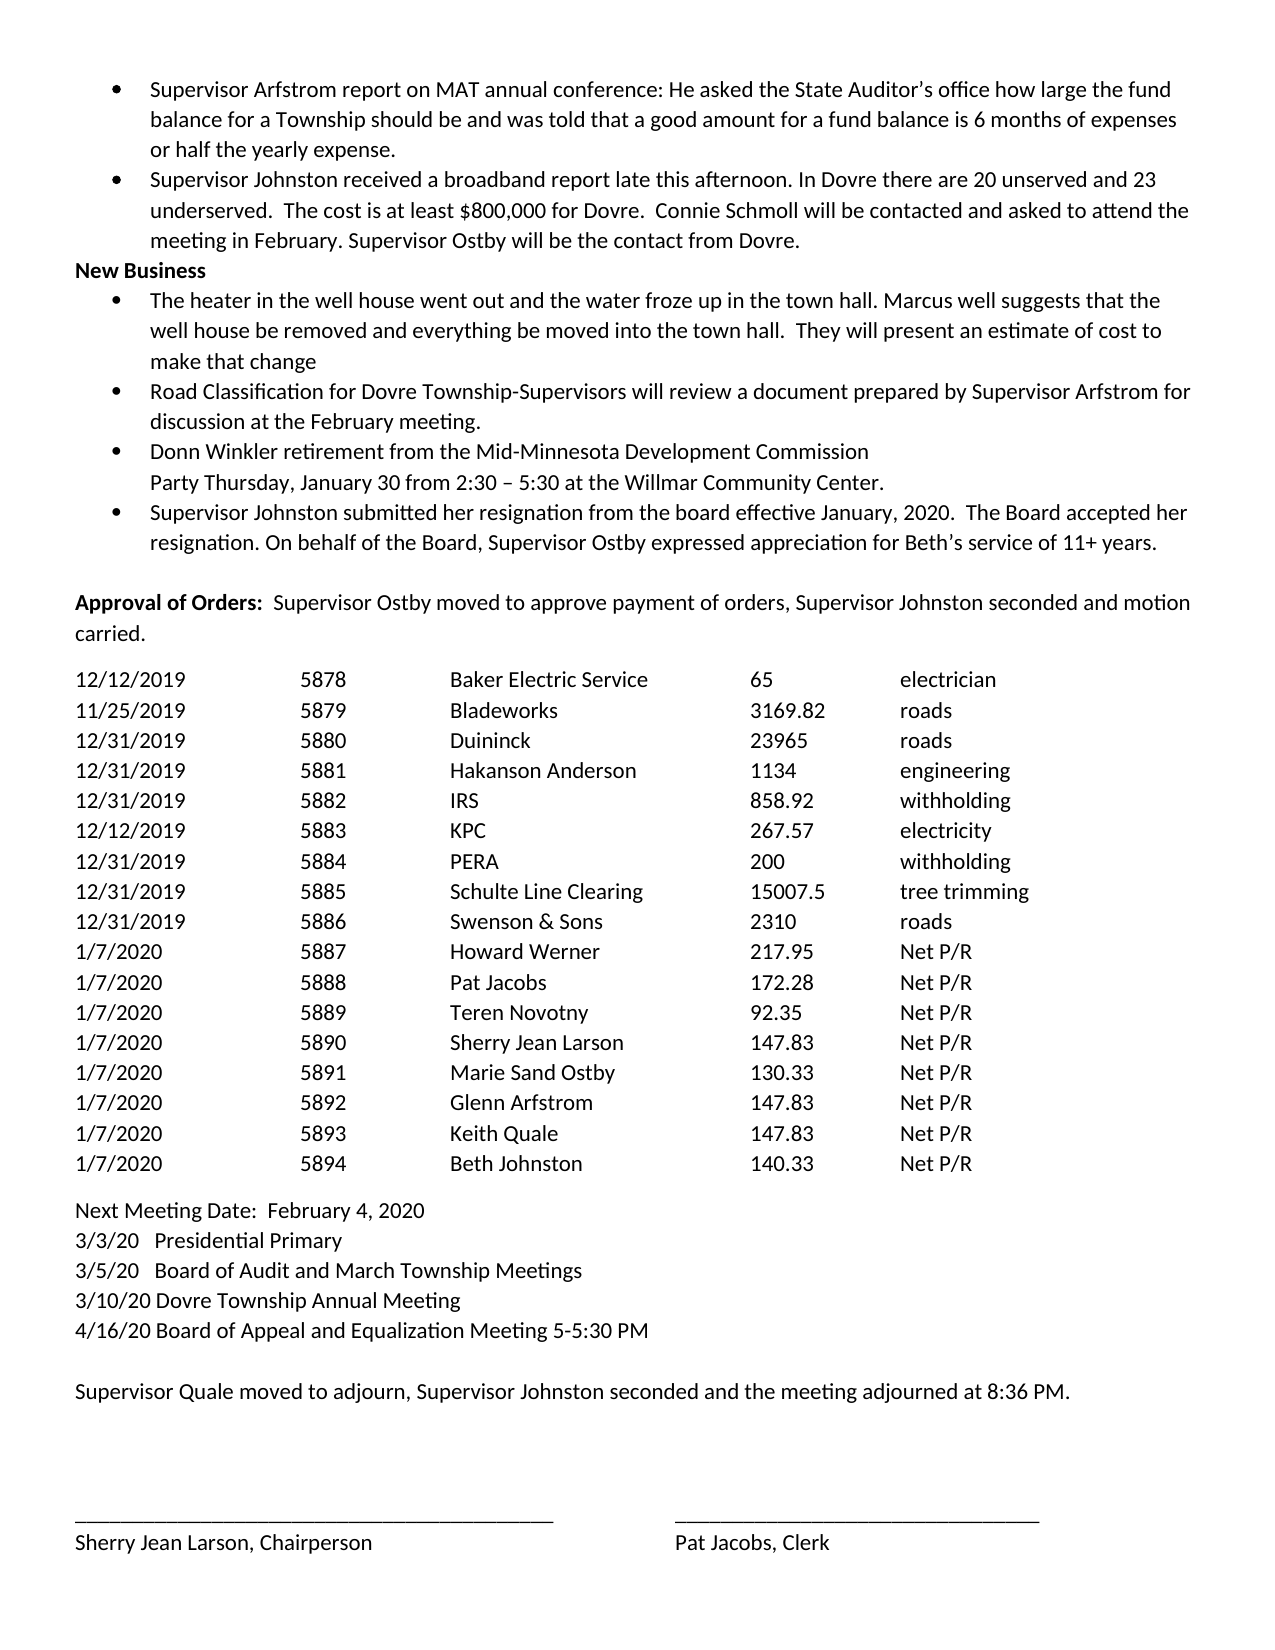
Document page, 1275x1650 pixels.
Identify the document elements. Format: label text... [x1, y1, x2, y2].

text 12/31/2019 5884 PERA 200 withholding [75, 847, 1200, 875]
text 3/10/20 Dovre Township Annual Meeting [75, 1286, 1200, 1314]
text 12/31/2019 5880 Duininck 23965 roads [75, 726, 1200, 754]
text New Business [75, 256, 1200, 284]
text 1/7/2020 5892 Glenn Arfstrom 147.83 Net P/R [75, 1088, 1200, 1117]
list Donn Winkler retirement from the Mid-Minnesota Development Commission [112, 437, 1200, 466]
text 11/25/2019 5879 Bladeworks 3169.82 roads [75, 696, 1200, 724]
text 4/16/20 Board of Appeal and Equalization Meeting 5-5:30 PM [75, 1317, 1200, 1345]
text 1/7/2020 5890 Sherry Jean Larson 147.83 Net P/R [75, 1028, 1200, 1056]
text Next Meeting Date: February 4, 2020 [75, 1196, 1200, 1224]
text 3/5/20 Board of Audit and March Township Meetings [75, 1256, 1200, 1284]
list Supervisor Johnston received a broadband report late this afternoon. In Dovre there are 20 unserved and 23 underserved. The cost is at least $800,000 for Dovre. Connie Schmoll will be contacted and asked to attend the meeting in February. Supervisor Ostby will be the contact from Dovre. [112, 166, 1200, 254]
text 1/7/2020 5891 Marie Sand Ostby 130.33 Net P/R [75, 1058, 1200, 1086]
text 12/12/2019 5883 KPC 267.57 electricity [75, 817, 1200, 845]
text 12/31/2019 5881 Hakanson Anderson 1134 engineering [75, 756, 1200, 784]
list The heater in the well house went out and the water froze up in the town hall. Marcus well suggests that the well house be removed and everything be moved into the town hall. They will present an estimate of cost to make that change [112, 286, 1200, 375]
text 12/31/2019 5882 IRS 858.92 withholding [75, 786, 1200, 814]
text __________________________________________ ________________________________ [75, 1498, 1200, 1526]
text 1/7/2020 5888 Pat Jacobs 172.28 Net P/R [75, 968, 1200, 996]
text 12/12/2019 5878 Baker Electric Service 65 electrician [75, 666, 1200, 694]
list Supervisor Arfstrom report on MAT annual conference: He asked the State Auditor’s office how large the fund balance for a Township should be and was told that a good amount for a fund balance is 6 months of expenses or half the yearly expense. [112, 75, 1200, 163]
list Supervisor Johnston submitted her resignation from the board effective January, 2020. The Board accepted her resignation. On behalf of the Board, Supervisor Ostby expressed appreciation for Beth’s service of 11+ years. [112, 498, 1200, 556]
text 1/7/2020 5889 Teren Novotny 92.35 Net P/R [75, 998, 1200, 1026]
text 1/7/2020 5887 Howard Werner 217.95 Net P/R [75, 937, 1200, 966]
text Sherry Jean Larson, Chairperson Pat Jacobs, Clerk [75, 1528, 1200, 1556]
text Approval of Orders: Supervisor Ostby moved to approve payment of orders, Supervisor Johnston seconded and motion carried. [75, 588, 1200, 647]
text 1/7/2020 5894 Beth Johnston 140.33 Net P/R [75, 1149, 1200, 1177]
text 12/31/2019 5885 Schulte Line Clearing 15007.5 tree trimming [75, 877, 1200, 905]
text 3/3/20 Presidential Primary [75, 1226, 1200, 1254]
text 1/7/2020 5893 Keith Quale 147.83 Net P/R [75, 1119, 1200, 1147]
list Road Classification for Dovre Township-Supervisors will review a document prepared by Supervisor Arfstrom for discussion at the February meeting. [112, 377, 1200, 435]
text Supervisor Quale moved to adjourn, Supervisor Johnston seconded and the meeting adjourned at 8:36 PM. [75, 1377, 1200, 1405]
list Party Thursday, January 30 from 2:30 – 5:30 at the Willmar Community Center. [150, 468, 1200, 496]
text 12/31/2019 5886 Swenson & Sons 2310 roads [75, 907, 1200, 935]
